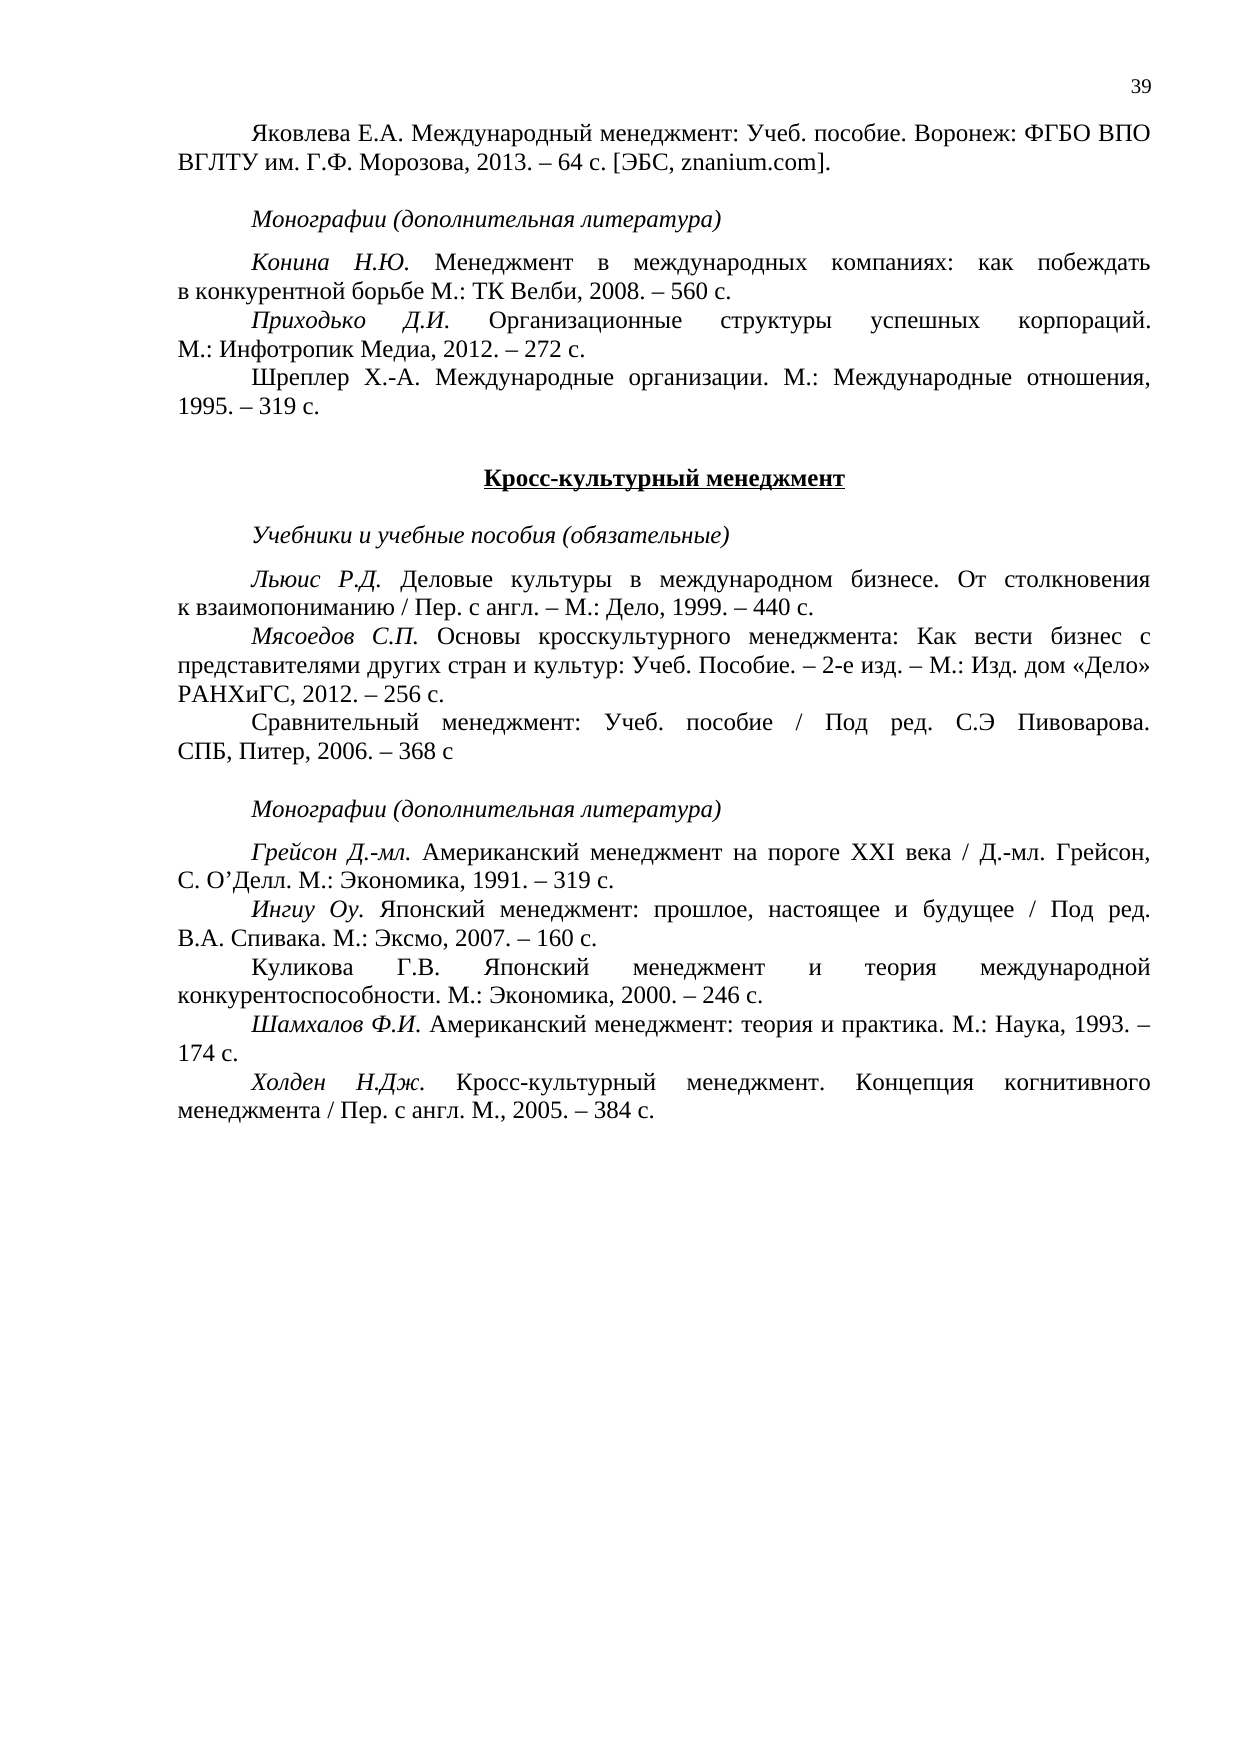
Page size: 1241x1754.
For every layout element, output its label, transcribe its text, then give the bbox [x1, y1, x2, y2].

text Сравнительный менеджмент: Учеб. пособие / Под ред. С.Э Пивоварова. СПБ, Питер, 2006. – 368 с [177, 707, 1152, 765]
list Куликова Г.В. Японский менеджмент и теория международной конкурентоспособности. М.: Экономика, 2000. – 246 с. [177, 952, 1152, 1009]
text Учебники и учебные пособия (обязательные) [177, 521, 1152, 549]
text Конина Н.Ю. Менеджмент в международных компаниях: как побеждать в конкурентной борьбе М.: ТК Велби, 2008. – 560 с. [177, 247, 1152, 305]
list Шамхалов Ф.И. Американский менеджмент: теория и практика. М.: Наука, 1993. – 174 с. [177, 1009, 1152, 1067]
text Яковлева Е.А. Международный менеджмент: Учеб. пособие. Воронеж: ФГБО ВПО ВГЛТУ им. Г.Ф. Морозова, 2013. – 64 с. [ЭБС, znanium.com]. [177, 118, 1152, 176]
list Ингиу Оу. Японский менеджмент: прошлое, настоящее и будущее / Под ред. В.А. Спивака. М.: Эксмо, 2007. – 160 с. [177, 894, 1152, 952]
text Монографии (дополнительная литература) [177, 794, 1152, 822]
text Кросс-культурный менеджмент [177, 463, 1152, 492]
list Грейсон Д.-мл. Американский менеджмент на пороге XXI века / Д.-мл. Грейсон, С. О’Делл. М.: Экономика, 1991. – 319 с. [177, 837, 1152, 894]
text Холден Н.Дж. Кросс-культурный менеджмент. Концепция когнитивного менеджмента / Пер. с англ. М., 2005. – 384 с. [177, 1067, 1152, 1124]
text Приходько Д.И. Организационные структуры успешных корпораций. М.: Инфотропик Медиа, 2012. – 272 с. [177, 305, 1152, 362]
text Шреплер Х.-А. Международные организации. М.: Международные отношения, 1995. – 319 с. [177, 362, 1152, 420]
text Мясоедов С.П. Основы кросскультурного менеджмента: Как вести бизнес с представителями других стран и культур: Учеб. Пособие. – 2-е изд. – М.: Изд. дом «Дело» РАНХиГС, 2012. – 256 с. [177, 621, 1152, 707]
text Монографии (дополнительная литература) [177, 204, 1152, 233]
text Льюис Р.Д. Деловые культуры в международном бизнесе. От столкновения к взаимопониманию / Пер. с англ. – М.: Дело, 1999. – 440 с. [177, 564, 1152, 621]
